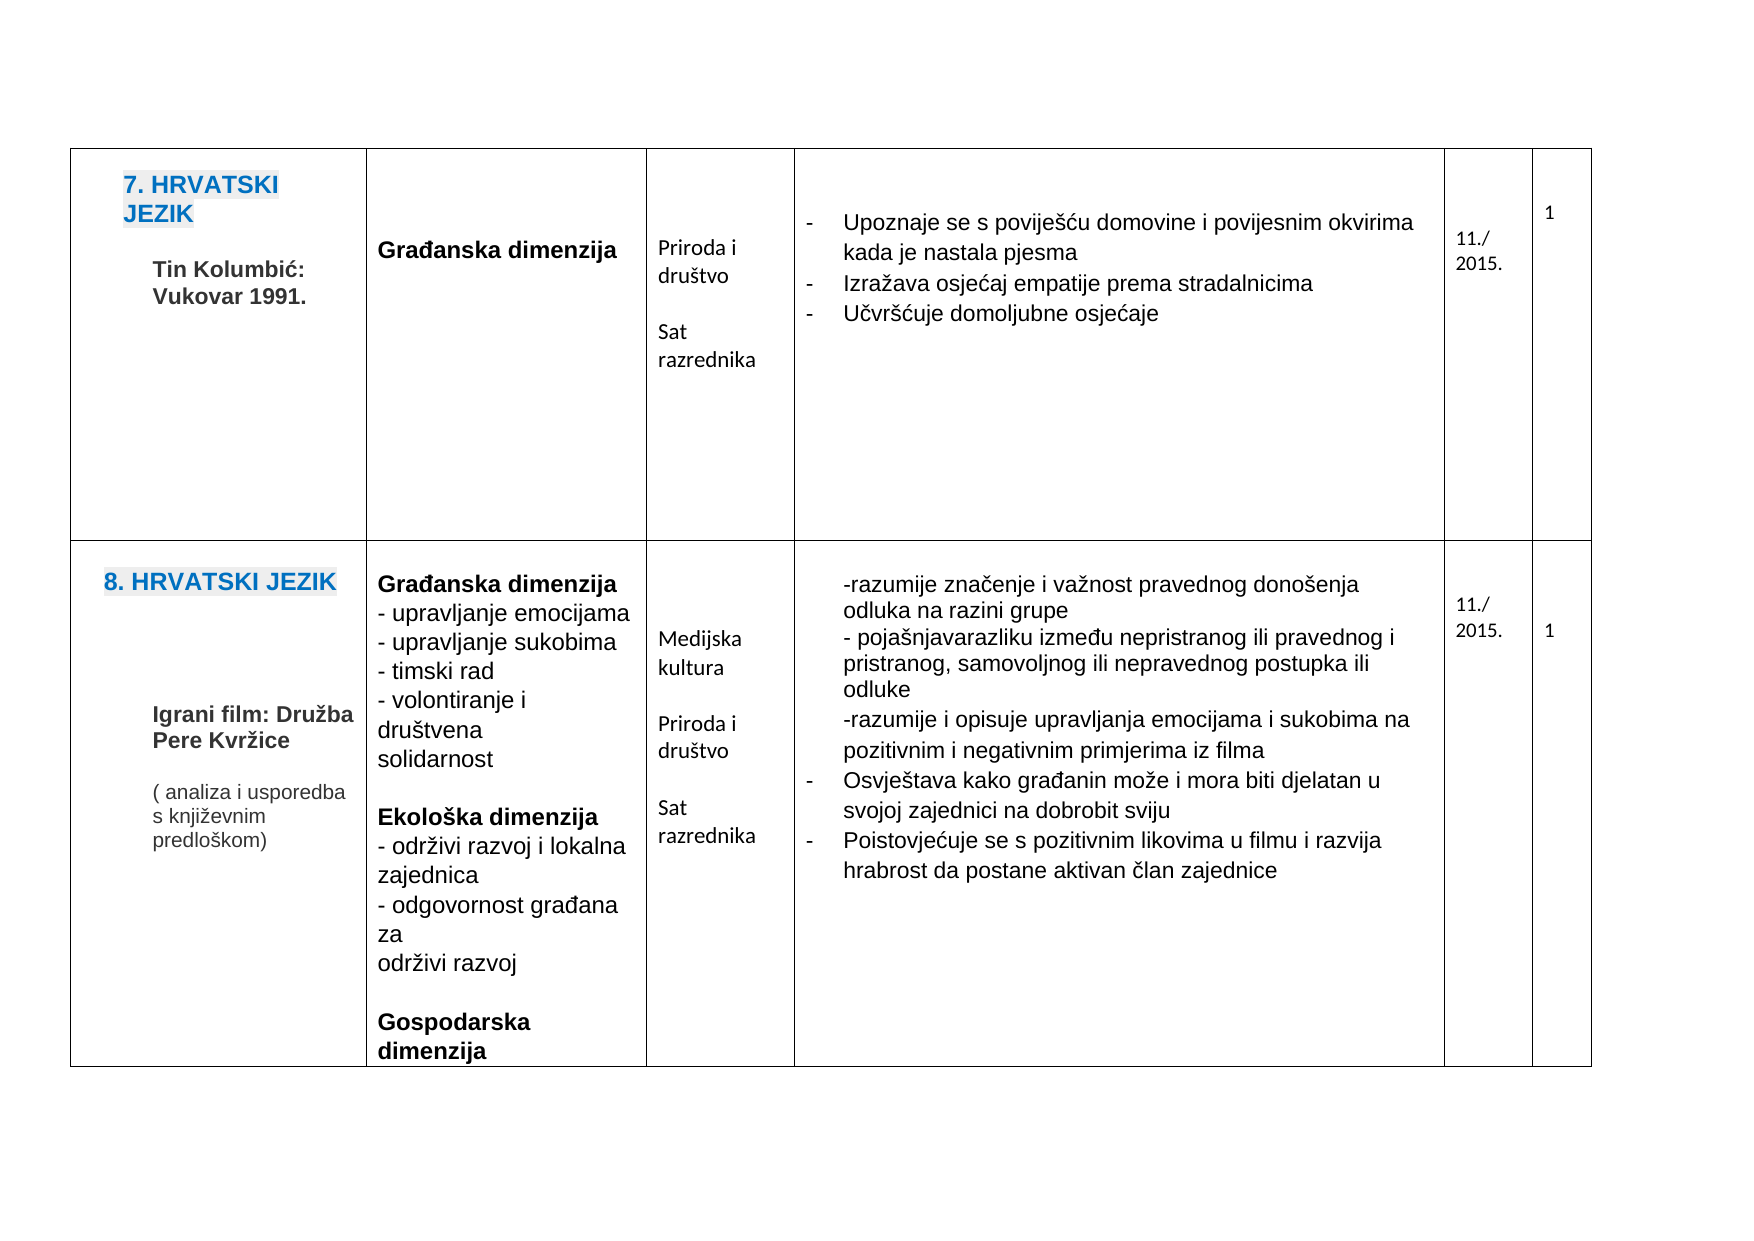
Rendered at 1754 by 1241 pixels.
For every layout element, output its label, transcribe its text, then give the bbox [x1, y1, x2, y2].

table_cell Građanska dimenzija [367, 149, 646, 539]
table_cell 1 [1533, 541, 1591, 1066]
table_cell 1 [1533, 149, 1591, 539]
table_cell 11./ 2015. [1445, 541, 1532, 1066]
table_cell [71, 541, 366, 1066]
table_cell Upoznaje se s poviješću domovine i povijesnim okvirima kada je nastala pjesma Izražava osjećaj empatije prema stradalnicima Učvršćuje domoljubne osjećaje [795, 149, 1444, 539]
table_cell 11./ 2015. [1445, 149, 1532, 539]
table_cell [647, 541, 794, 1066]
table_cell 7. HRVATSKI JEZIK Tin Kolumbić: Vukovar 1991. [71, 149, 366, 539]
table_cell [367, 541, 646, 1066]
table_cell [795, 541, 1444, 1066]
table_cell Priroda i društvo Sat razrednika [647, 149, 794, 539]
